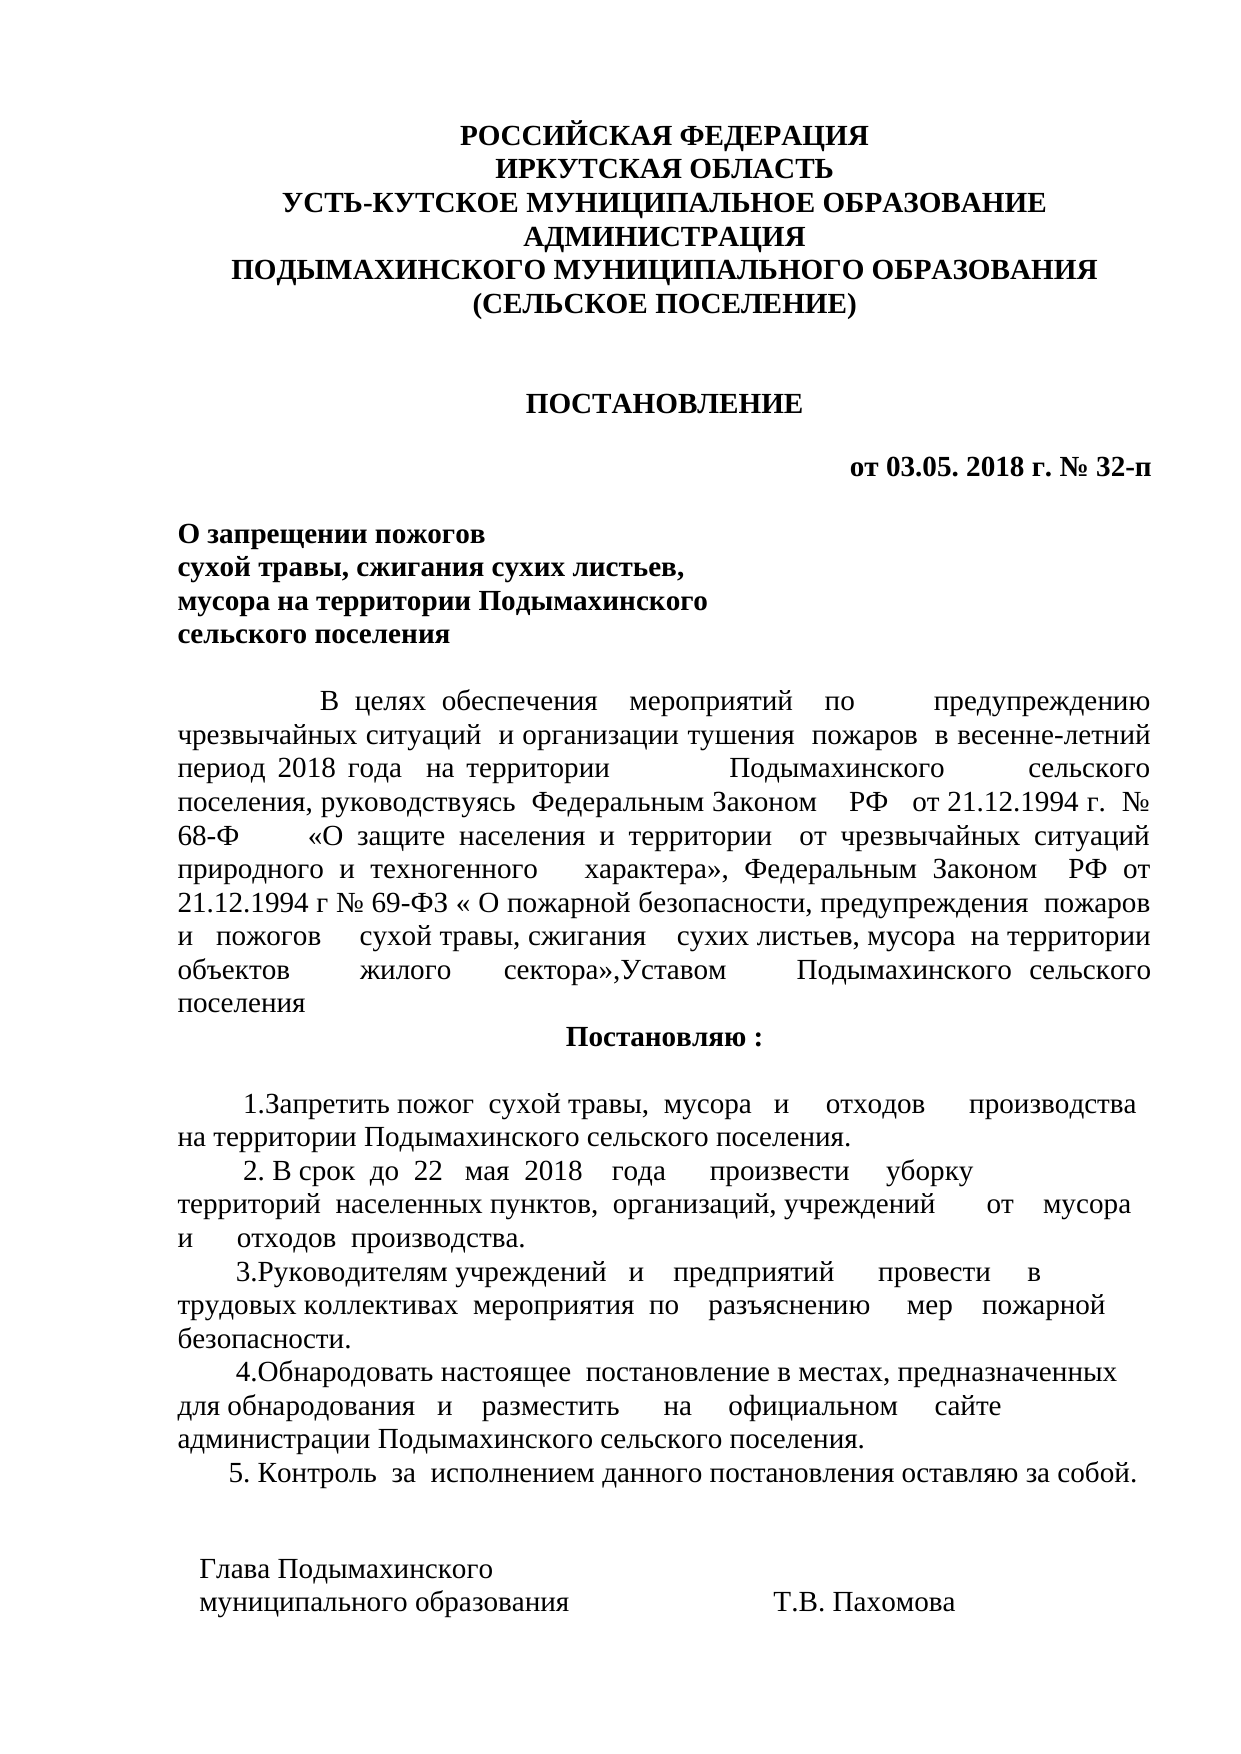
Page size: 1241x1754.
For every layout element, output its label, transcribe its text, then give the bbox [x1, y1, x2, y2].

text 3.Руководителям учреждений и предприятий провести в трудовых коллективах мероприятия по разъяснению мер пожарной безопасности. [177, 1254, 1152, 1354]
text РОССИЙСКАЯ ФЕДЕРАЦИЯ [177, 118, 1152, 152]
text от 03.05. 2018 г. № 32-п [177, 449, 1152, 482]
text 2. В срок до 22 мая 2018 года произвести уборку территорий населенных пунктов, организаций, учреждений от мусора и отходов производства. [177, 1153, 1152, 1254]
text УСТЬ-КУТСКОЕ МУНИЦИПАЛЬНОЕ ОБРАЗОВАНИЕ [177, 185, 1152, 219]
text В целях обеспечения мероприятий по предупреждению чрезвычайных ситуаций и организации тушения пожаров в весенне-летний период 2018 года на территории Подымахинского сельского поселения, руководствуясь Федеральным Законом РФ от 21.12.1994 г. № 68-Ф «О защите населения и территории от чрезвычайных ситуаций природного и техногенного характера», Федеральным Законом РФ от 21.12.1994 г № 69-ФЗ « О пожарной безопасности, предупреждения пожаров и пожогов сухой травы, сжигания сухих листьев, мусора на территории объектов жилого сектора»,Уставом Подымахинского сельского поселения [177, 683, 1152, 1019]
text ИРКУТСКАЯ ОБЛАСТЬ [177, 152, 1152, 185]
text муниципального образования Т.В. Пахомова [177, 1584, 1152, 1618]
text Постановляю : [177, 1019, 1152, 1052]
text сухой травы, сжигания сухих листьев, [177, 549, 1152, 583]
text (СЕЛЬСКОЕ ПОСЕЛЕНИЕ) [177, 286, 1152, 319]
text 1.Запретить пожог сухой травы, мусора и отходов производства на территории Подымахинского сельского поселения. [177, 1086, 1152, 1153]
text сельского поселения [177, 616, 1152, 650]
text О запрещении пожогов [177, 516, 1152, 549]
text 5. Контроль за исполнением данного постановления оставляю за собой. [177, 1455, 1152, 1488]
text 4.Обнародовать настоящее постановление в местах, предназначенных для обнародования и разместить на официальном сайте администрации Подымахинского сельского поселения. [177, 1354, 1152, 1455]
text АДМИНИСТРАЦИЯ [177, 219, 1152, 252]
text ПОСТАНОВЛЕНИЕ [177, 386, 1152, 420]
text ПОДЫМАХИНСКОГО МУНИЦИПАЛЬНОГО ОБРАЗОВАНИЯ [177, 252, 1152, 286]
text мусора на территории Подымахинского [177, 583, 1152, 616]
text Глава Подымахинского [177, 1551, 1152, 1584]
